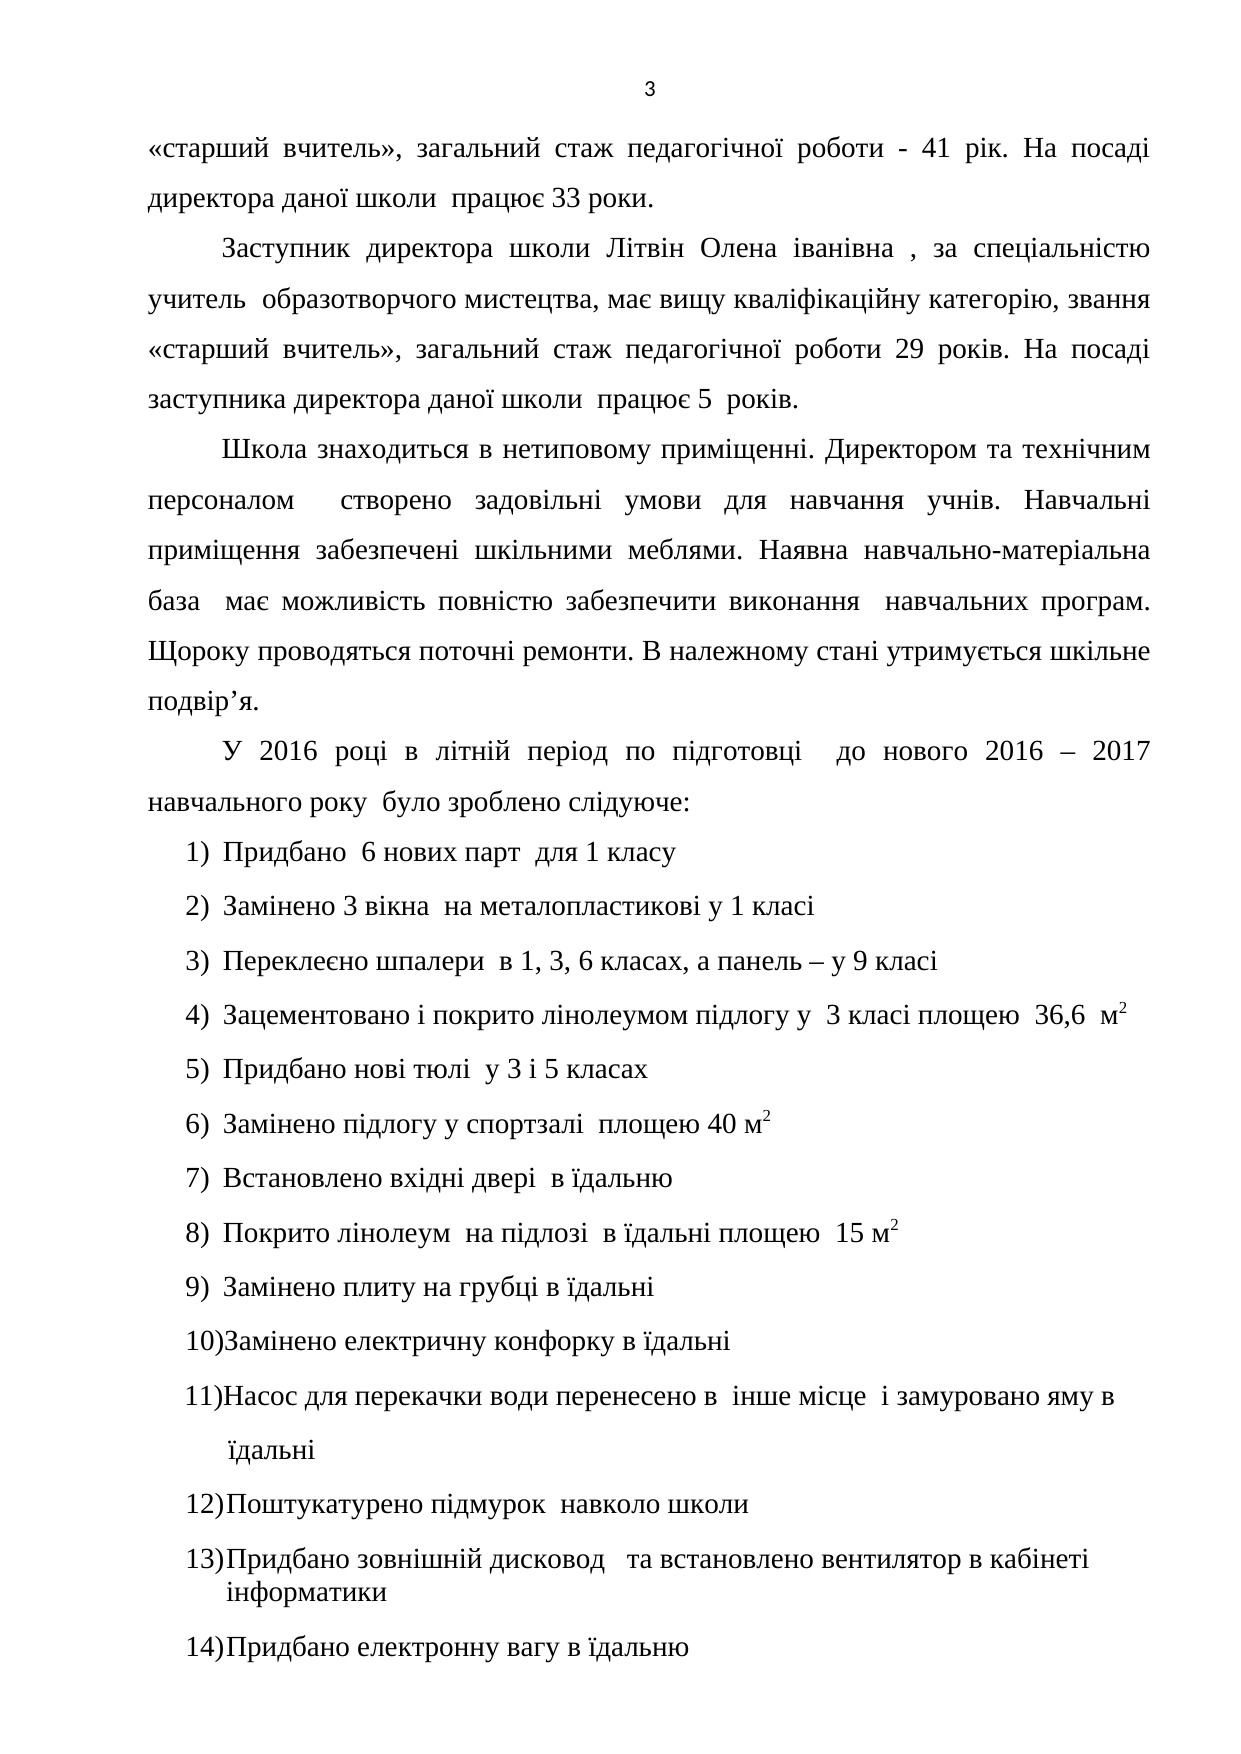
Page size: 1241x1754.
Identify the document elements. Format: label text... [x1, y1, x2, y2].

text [148, 130, 1152, 214]
text Заступник директора школи Літвін Олена іванівна , за спеціальністю учитель образотворчого мистецтва, має вищу кваліфікаційну категорію, звання «старший вчитель», загальний стаж педагогічної роботи 29 років. На посаді заступника директора даної школи працює 5 років. [148, 230, 1152, 415]
list Придбано нові тюлі у 3 і 5 класах [185, 1052, 1152, 1085]
list Замінено підлогу у спортзалі площею 40 м2 [185, 1106, 1152, 1139]
text 11)Насос для перекачки води перенесено в інше місце і замуровано яму в [148, 1378, 1152, 1411]
text 10)Замінено електричну конфорку в їдальні [185, 1323, 1152, 1357]
list Замінено плиту на грубці в їдальні [185, 1269, 1152, 1303]
text їдальні [148, 1432, 1152, 1466]
list Покрито лінолеум на підлозі в їдальні площею 15 м2 [185, 1215, 1152, 1248]
text У 2016 році в літній період по підготовці до нового 2016 – 2017 навчального року було зроблено слідуюче: [148, 733, 1152, 817]
list Переклеєно шпалери в 1, 3, 6 класах, а панель – у 9 класі [185, 943, 1152, 976]
list Придбано зовнішній дисковод та встановлено вентилятор в кабінеті інформатики [185, 1541, 1152, 1608]
list Замінено 3 вікна на металопластикові у 1 класі [185, 888, 1152, 922]
list Поштукатурено підмурок навколо школи [185, 1487, 1152, 1520]
list Придбано електронну вагу в їдальню [185, 1629, 1152, 1662]
text Школа знаходиться в нетиповому приміщенні. Директором та технічним персоналом створено задовільні умови для навчання учнів. Навчальні приміщення забезпечені шкільними меблями. Наявна навчально-матеріальна база має можливість повністю забезпечити виконання навчальних програм. Щороку проводяться поточні ремонти. В належному стані утримується шкільне подвір’я. [148, 432, 1152, 717]
list Встановлено вхідні двері в їдальню [185, 1160, 1152, 1194]
list Придбано 6 нових парт для 1 класу [185, 834, 1152, 868]
list Зацементовано і покрито лінолеумом підлогу у 3 класі площею 36,6 м2 [185, 997, 1152, 1031]
